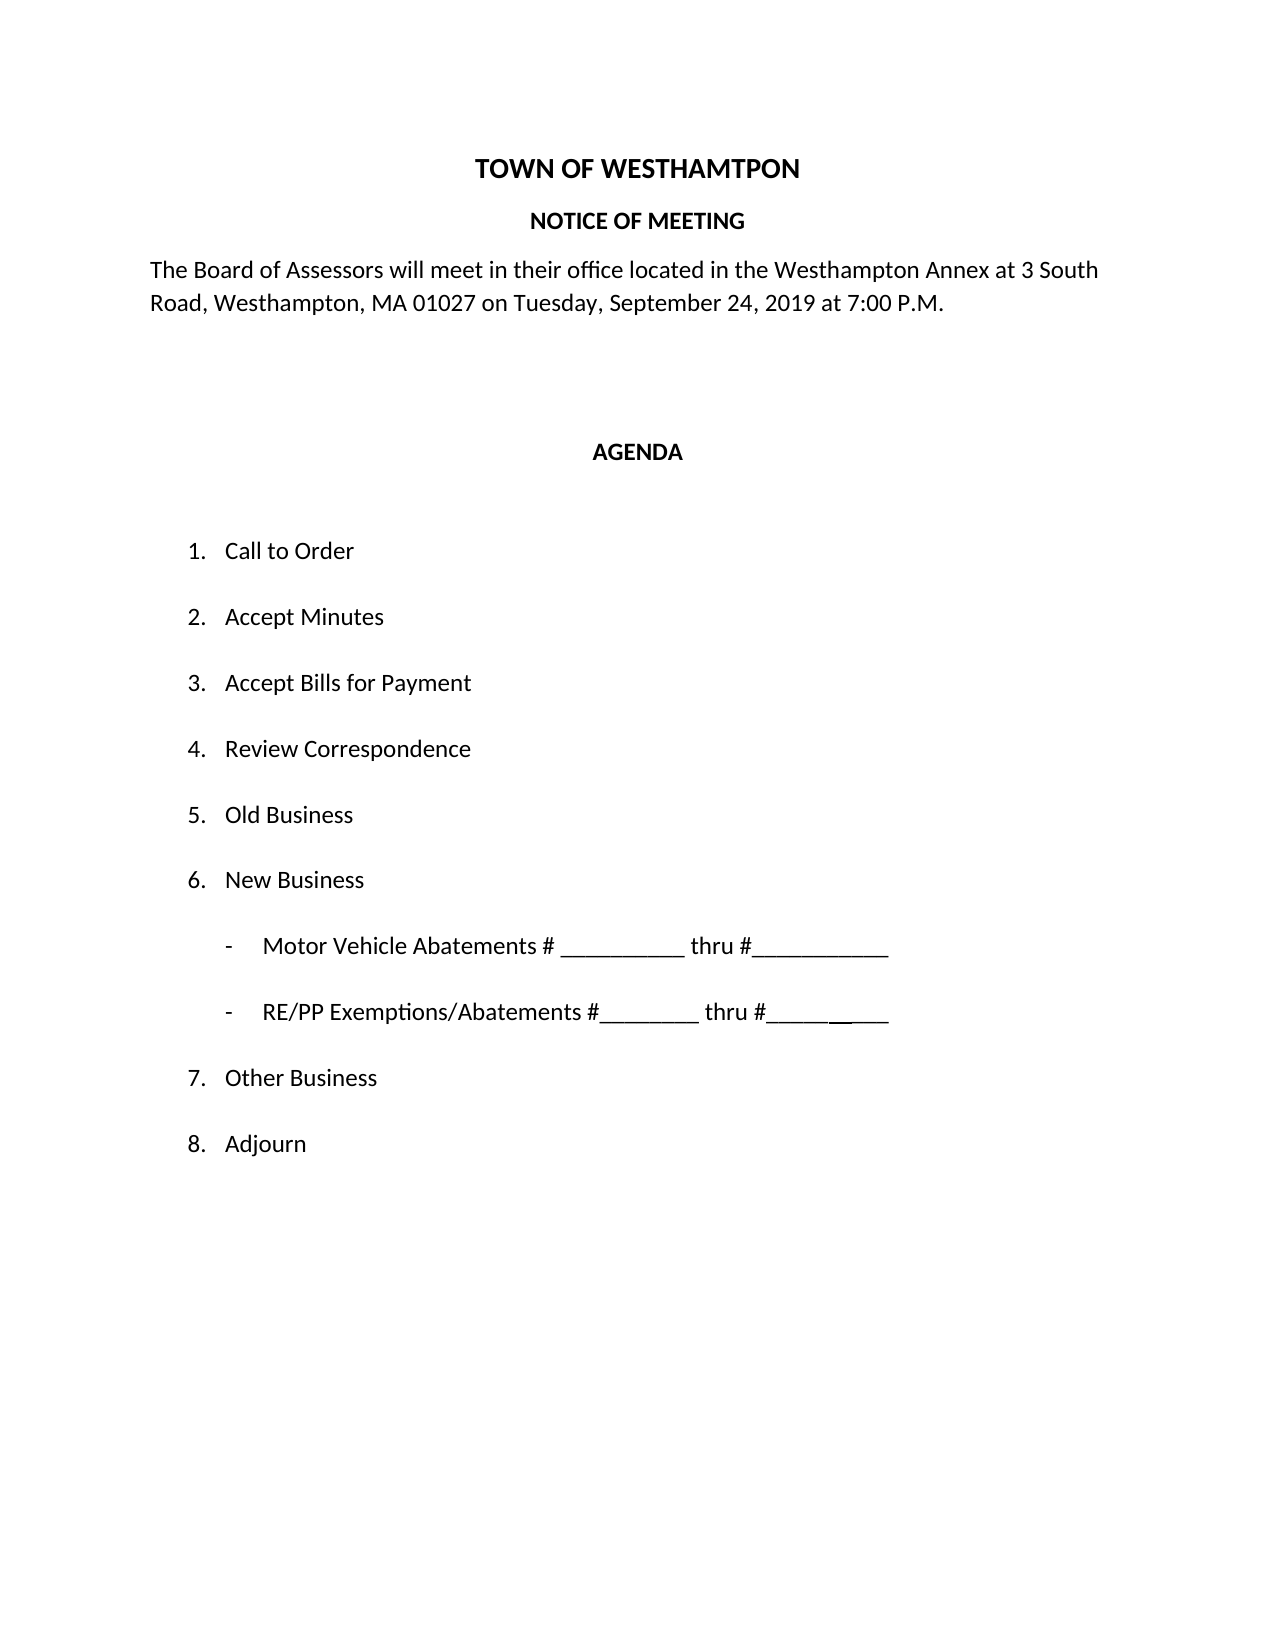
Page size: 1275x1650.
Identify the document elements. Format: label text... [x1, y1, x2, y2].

list New Business [187, 865, 1125, 895]
list Adjourn [187, 1128, 1125, 1158]
text TOWN OF WESTHAMTPON [150, 150, 1125, 186]
list Accept Bills for Payment [187, 667, 1125, 698]
list Accept Minutes [187, 601, 1125, 632]
list Review Correspondence [187, 733, 1125, 763]
list RE/PP Exemptions/Abatements #________ thru #_____ ___ [225, 996, 1125, 1027]
list Motor Vehicle Abatements # __________ thru #___________ [225, 931, 1125, 961]
list Other Business [187, 1062, 1125, 1093]
text NOTICE OF MEETING [150, 205, 1125, 236]
list Call to Order [187, 536, 1125, 566]
text AGENDA [150, 436, 1125, 467]
text The Board of Assessors will meet in their office located in the Westhampton Annex at 3 South Road, Westhampton, MA 01027 on Tuesday, September 24, 2019 at 7:00 P.M. [150, 255, 1125, 318]
list Old Business [187, 799, 1125, 829]
